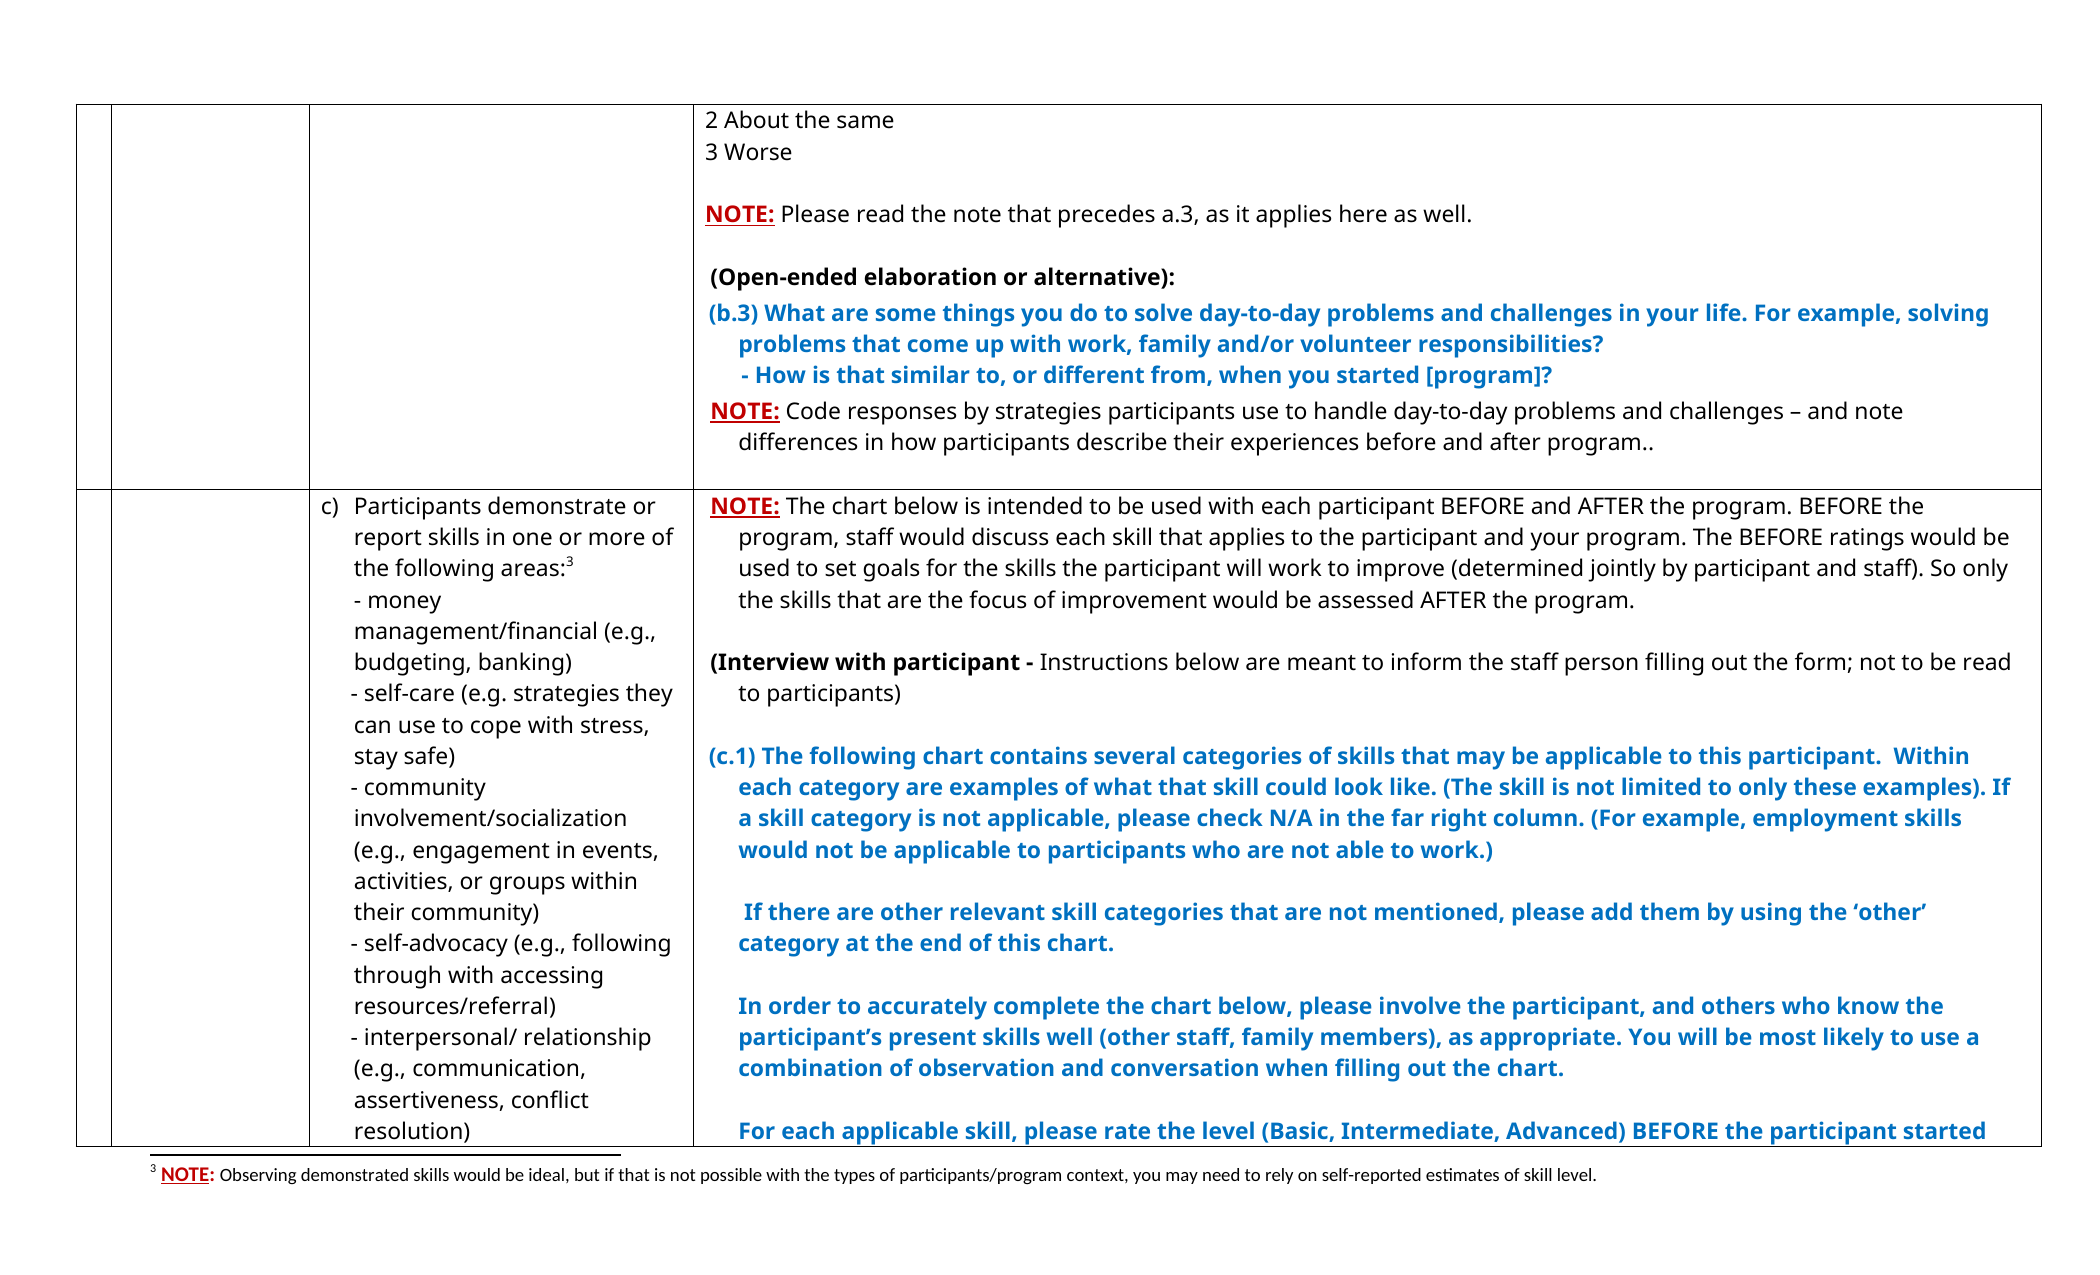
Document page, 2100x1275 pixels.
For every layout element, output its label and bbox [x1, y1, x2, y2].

table_cell [112, 105, 309, 489]
table_cell [310, 490, 693, 1146]
table_cell [694, 105, 2041, 489]
table_cell [77, 490, 111, 1146]
table_cell [77, 105, 111, 489]
table_cell [694, 490, 2041, 1146]
table_cell [310, 105, 693, 489]
table_cell [112, 490, 309, 1146]
